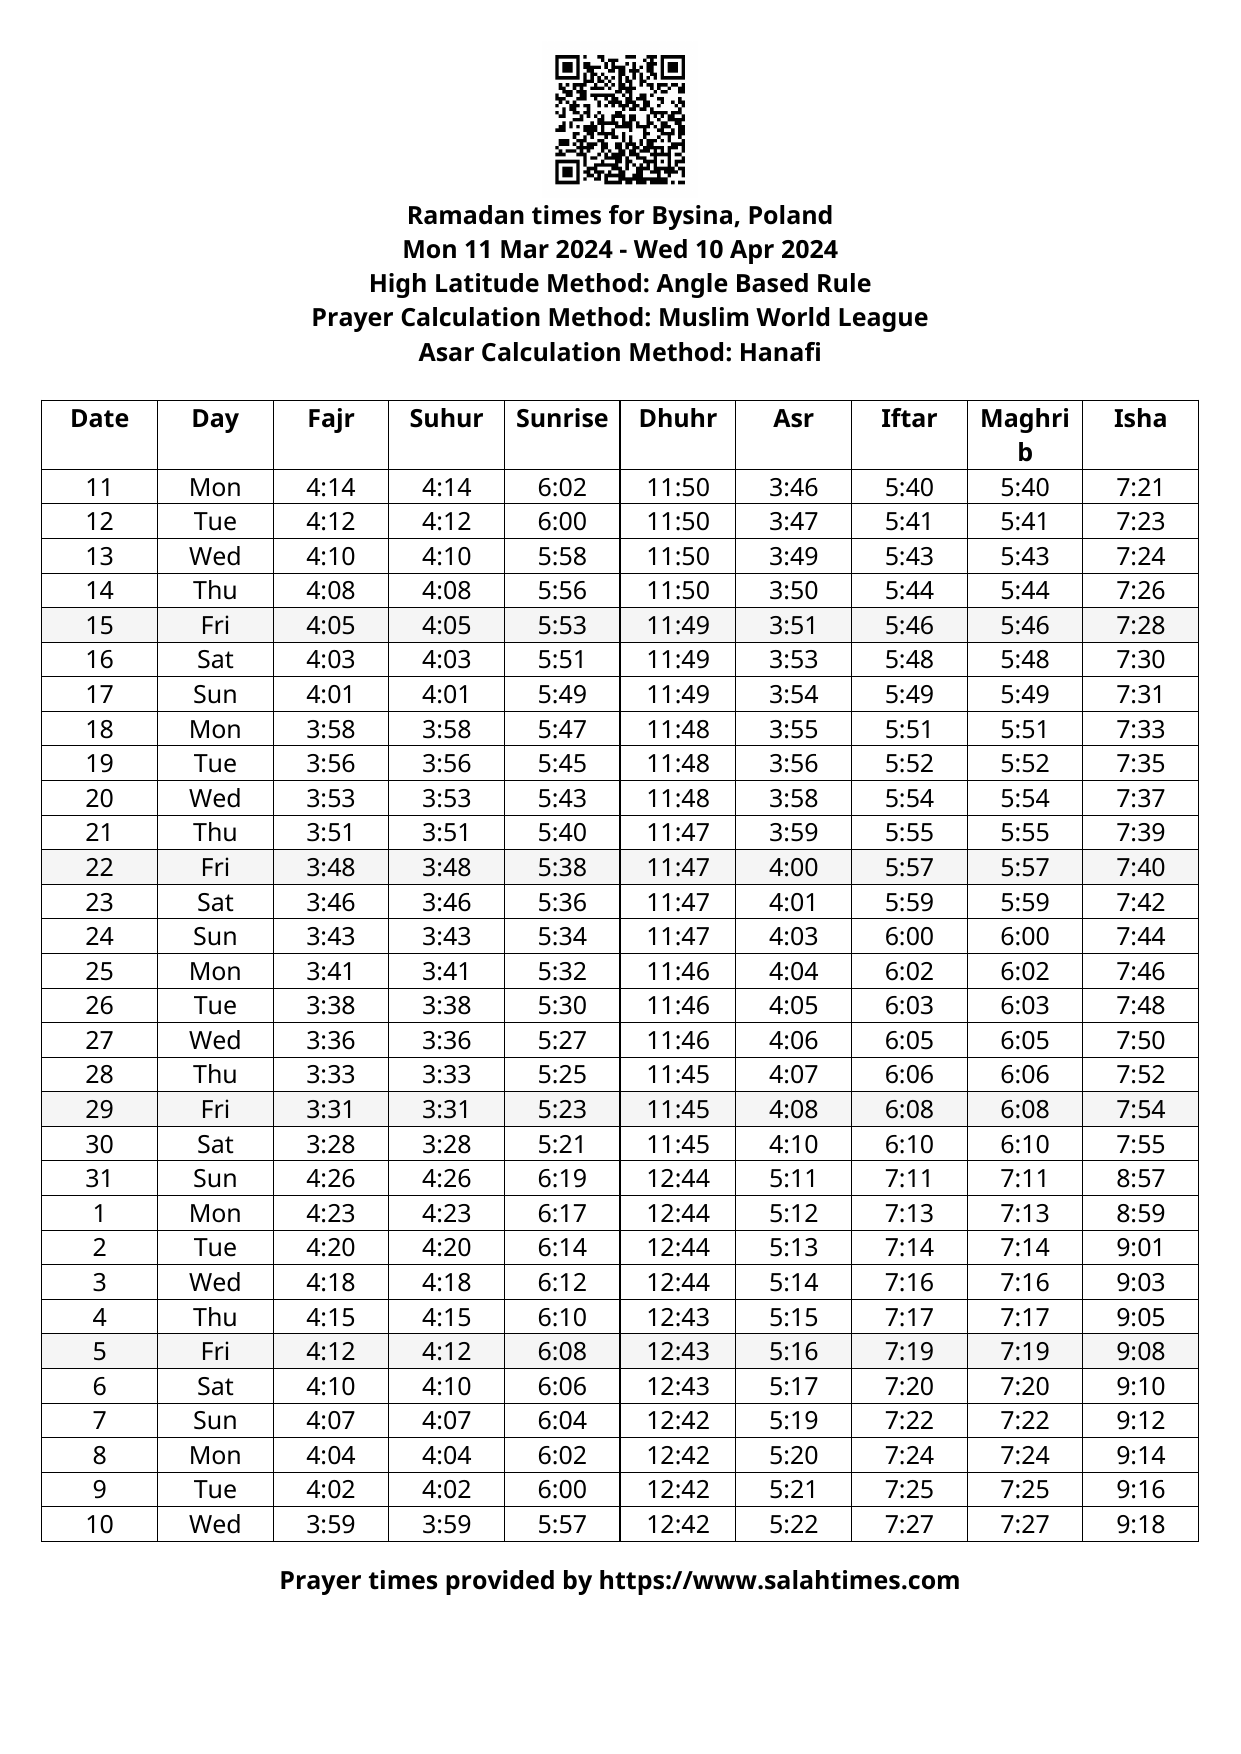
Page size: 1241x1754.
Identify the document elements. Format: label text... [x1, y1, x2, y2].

table_cell 5:38 [505, 850, 619, 884]
table_cell 11:45 [621, 1127, 735, 1160]
table_cell 5:48 [968, 643, 1082, 676]
table_cell 5:49 [852, 677, 967, 711]
table_cell 9:03 [1083, 1265, 1198, 1299]
table_cell 5:46 [852, 608, 967, 642]
table_cell 4:08 [274, 574, 388, 607]
table_cell Tue [158, 1231, 273, 1264]
table_cell 11:47 [621, 885, 735, 918]
table_cell 22 [42, 850, 157, 884]
table_cell 3:43 [389, 919, 504, 953]
table_cell 6:06 [968, 1058, 1082, 1091]
table_cell 7:24 [1083, 539, 1198, 572]
table_cell 4:03 [736, 919, 851, 953]
table_header Iftar [852, 401, 967, 469]
table_cell 11:47 [621, 816, 735, 849]
table_cell Mon [158, 1438, 273, 1472]
table_cell 3:46 [736, 470, 851, 503]
table_cell 6:05 [852, 1023, 967, 1057]
table_cell 3:31 [389, 1092, 504, 1126]
table_cell 5:51 [968, 712, 1082, 745]
table_cell Sat [158, 885, 273, 918]
table_cell 7:48 [1083, 989, 1198, 1022]
table_cell 5:34 [505, 919, 619, 953]
table_cell 25 [42, 954, 157, 987]
table_cell 11:45 [621, 1092, 735, 1126]
table_cell 6:08 [505, 1334, 619, 1368]
table_cell 4:04 [274, 1438, 388, 1472]
table_cell 5:52 [968, 746, 1082, 780]
table_cell 16 [42, 643, 157, 676]
text Mon 11 Mar 2024 - Wed 10 Apr 2024 [42, 232, 1198, 266]
table_cell 3:47 [736, 504, 851, 538]
table_cell 4:06 [736, 1023, 851, 1057]
table_cell 4 [42, 1300, 157, 1333]
table_cell 27 [42, 1023, 157, 1057]
table_cell Wed [158, 1023, 273, 1057]
table_cell Sun [158, 1404, 273, 1437]
table_cell 11 [42, 470, 157, 503]
table_cell 6:04 [505, 1404, 619, 1437]
table_cell 5:13 [736, 1231, 851, 1264]
table_cell 7:17 [852, 1300, 967, 1333]
table_cell 7:55 [1083, 1127, 1198, 1160]
table_cell 5:43 [852, 539, 967, 572]
table_cell 5:57 [968, 850, 1082, 884]
table_cell Wed [158, 1265, 273, 1299]
table_cell 3:59 [274, 1507, 388, 1541]
table_cell 4:10 [389, 1369, 504, 1402]
table_cell 12:44 [621, 1196, 735, 1229]
table_cell Thu [158, 574, 273, 607]
table_cell 6:00 [852, 919, 967, 953]
table_header Fajr [274, 401, 388, 469]
table_cell 7:25 [852, 1473, 967, 1506]
table_cell 3:36 [274, 1023, 388, 1057]
table_cell 4:14 [274, 470, 388, 503]
table_cell Sun [158, 1161, 273, 1195]
table_cell 7:20 [968, 1369, 1082, 1402]
table_cell 6:10 [968, 1127, 1082, 1160]
table_cell 11:50 [621, 574, 735, 607]
table_cell 5:36 [505, 885, 619, 918]
table_cell 8:59 [1083, 1196, 1198, 1229]
table_cell 7:16 [968, 1265, 1082, 1299]
table_cell 7:17 [968, 1300, 1082, 1333]
table_cell 4:05 [389, 608, 504, 642]
table_cell 6 [42, 1369, 157, 1402]
table_cell 6:00 [505, 1473, 619, 1506]
table_cell 4:18 [389, 1265, 504, 1299]
table_cell 7:20 [852, 1369, 967, 1402]
table_cell 4:10 [736, 1127, 851, 1160]
table_cell 12:43 [621, 1334, 735, 1368]
table_cell 4:02 [389, 1473, 504, 1506]
table_cell 12 [42, 504, 157, 538]
table_cell 6:08 [968, 1092, 1082, 1126]
table_cell 7:24 [968, 1438, 1082, 1472]
table_cell Mon [158, 470, 273, 503]
table_cell 3:51 [274, 816, 388, 849]
table_cell 12:42 [621, 1507, 735, 1541]
table_cell 19 [42, 746, 157, 780]
table_cell 7:23 [1083, 504, 1198, 538]
table_cell 5:41 [852, 504, 967, 538]
table_cell 11:47 [621, 919, 735, 953]
table_cell 4:23 [389, 1196, 504, 1229]
table_cell 7:39 [1083, 816, 1198, 849]
table_cell 6:17 [505, 1196, 619, 1229]
table_cell 9:18 [1083, 1507, 1198, 1541]
table_cell 3:48 [389, 850, 504, 884]
table_cell Wed [158, 539, 273, 572]
text Ramadan times for Bysina, Poland [42, 198, 1198, 232]
table_header Dhuhr [621, 401, 735, 469]
table_cell 5:55 [968, 816, 1082, 849]
table_cell 4:02 [274, 1473, 388, 1506]
table_cell 5:40 [852, 470, 967, 503]
table_cell 5:54 [852, 781, 967, 814]
table_cell 11:47 [621, 850, 735, 884]
table_cell Tue [158, 1473, 273, 1506]
table_cell Wed [158, 1507, 273, 1541]
table_cell 7:37 [1083, 781, 1198, 814]
table_cell 4:07 [736, 1058, 851, 1091]
table_cell Sun [158, 677, 273, 711]
table_cell 3:31 [274, 1092, 388, 1126]
table_cell 5:59 [852, 885, 967, 918]
table_cell 9:05 [1083, 1300, 1198, 1333]
table_cell 4:08 [736, 1092, 851, 1126]
table_cell 7:27 [852, 1507, 967, 1541]
table_cell 6:10 [852, 1127, 967, 1160]
table_cell 5:19 [736, 1404, 851, 1437]
table_cell 4:03 [274, 643, 388, 676]
table_cell 4:01 [736, 885, 851, 918]
table_cell 5:49 [968, 677, 1082, 711]
table_cell 5:32 [505, 954, 619, 987]
table_cell 3:41 [274, 954, 388, 987]
table_cell 7:27 [968, 1507, 1082, 1541]
table_cell 5:40 [968, 470, 1082, 503]
table_cell 11:50 [621, 539, 735, 572]
table_cell 4:01 [274, 677, 388, 711]
table_cell 7:19 [852, 1334, 967, 1368]
table_cell 5:58 [505, 539, 619, 572]
table_cell 18 [42, 712, 157, 745]
table_cell 11:50 [621, 504, 735, 538]
table_cell 17 [42, 677, 157, 711]
table_cell 11:49 [621, 677, 735, 711]
table_cell 7:13 [852, 1196, 967, 1229]
table_cell 4:15 [274, 1300, 388, 1333]
table_cell 14 [42, 574, 157, 607]
table_cell 5:44 [968, 574, 1082, 607]
table_cell 4:08 [389, 574, 504, 607]
table_cell Fri [158, 850, 273, 884]
table_cell 4:12 [274, 1334, 388, 1368]
table_cell 4:23 [274, 1196, 388, 1229]
table_cell 5:14 [736, 1265, 851, 1299]
table_cell 3:46 [274, 885, 388, 918]
table_cell 5:30 [505, 989, 619, 1022]
table_cell 12:43 [621, 1369, 735, 1402]
table_cell 7:52 [1083, 1058, 1198, 1091]
table_cell 4:12 [389, 504, 504, 538]
table_cell 4:07 [274, 1404, 388, 1437]
table_cell 11:49 [621, 608, 735, 642]
table_cell 7:44 [1083, 919, 1198, 953]
table_header Maghrib [968, 401, 1082, 469]
table_header Sunrise [505, 401, 619, 469]
table_header Date [42, 401, 157, 469]
table_cell 4:14 [389, 470, 504, 503]
table_cell 7:40 [1083, 850, 1198, 884]
table_cell 5:51 [505, 643, 619, 676]
table_cell 3:51 [736, 608, 851, 642]
text High Latitude Method: Angle Based Rule [42, 266, 1198, 300]
table_cell 12:43 [621, 1300, 735, 1333]
table_cell 7:25 [968, 1473, 1082, 1506]
table_cell 3:53 [389, 781, 504, 814]
table_cell 9:01 [1083, 1231, 1198, 1264]
table_cell 28 [42, 1058, 157, 1091]
table_cell 5:25 [505, 1058, 619, 1091]
table_cell 3:58 [274, 712, 388, 745]
table_cell 4:15 [389, 1300, 504, 1333]
table_cell 11:48 [621, 712, 735, 745]
table_cell 6:10 [505, 1300, 619, 1333]
table_cell 5:22 [736, 1507, 851, 1541]
table_cell 5:47 [505, 712, 619, 745]
table_cell 7:14 [968, 1231, 1082, 1264]
table_cell 4:12 [274, 504, 388, 538]
table_cell 7:30 [1083, 643, 1198, 676]
table_cell Wed [158, 781, 273, 814]
table_cell 7:14 [852, 1231, 967, 1264]
table_cell 7:11 [968, 1161, 1082, 1195]
table_cell 6:05 [968, 1023, 1082, 1057]
table_cell 7:50 [1083, 1023, 1198, 1057]
table_cell 3:28 [274, 1127, 388, 1160]
table_cell 3:43 [274, 919, 388, 953]
table_cell 7:24 [852, 1438, 967, 1472]
table_cell 11:49 [621, 643, 735, 676]
table_cell 6:00 [505, 504, 619, 538]
text Prayer times provided by https://www.salahtimes.com [42, 1563, 1198, 1597]
table_cell 10 [42, 1507, 157, 1541]
table_cell 2 [42, 1231, 157, 1264]
table_cell 5:23 [505, 1092, 619, 1126]
table_cell 3:36 [389, 1023, 504, 1057]
table_cell 3:33 [274, 1058, 388, 1091]
table_cell 11:46 [621, 954, 735, 987]
table_cell 7:46 [1083, 954, 1198, 987]
table_cell Tue [158, 746, 273, 780]
table_cell 6:02 [505, 470, 619, 503]
table_cell 3:49 [736, 539, 851, 572]
table_cell 4:00 [736, 850, 851, 884]
table_cell 5:44 [852, 574, 967, 607]
table_cell Tue [158, 989, 273, 1022]
table_cell 6:03 [852, 989, 967, 1022]
table_cell 5 [42, 1334, 157, 1368]
table_cell 3:46 [389, 885, 504, 918]
table_cell 11:48 [621, 746, 735, 780]
table_cell 5:40 [505, 816, 619, 849]
table_cell 3:50 [736, 574, 851, 607]
table_cell 7:35 [1083, 746, 1198, 780]
table_cell 12:42 [621, 1438, 735, 1472]
table_cell 6:02 [505, 1438, 619, 1472]
table_cell 4:05 [736, 989, 851, 1022]
table_cell 4:20 [389, 1231, 504, 1264]
table_cell 9:08 [1083, 1334, 1198, 1368]
table_cell 5:27 [505, 1023, 619, 1057]
table_cell 3:38 [274, 989, 388, 1022]
table_cell 4:12 [389, 1334, 504, 1368]
table_header Day [158, 401, 273, 469]
table_cell 3:41 [389, 954, 504, 987]
table_cell 4:04 [736, 954, 851, 987]
table_cell 4:07 [389, 1404, 504, 1437]
table_cell 6:19 [505, 1161, 619, 1195]
table_header Isha [1083, 401, 1198, 469]
table_cell 6:03 [968, 989, 1082, 1022]
table_cell 7:33 [1083, 712, 1198, 745]
table_cell 4:10 [389, 539, 504, 572]
table_cell 13 [42, 539, 157, 572]
table_cell 3:59 [736, 816, 851, 849]
table_cell 5:56 [505, 574, 619, 607]
table_cell 4:01 [389, 677, 504, 711]
table_cell 9 [42, 1473, 157, 1506]
table_cell 3:56 [389, 746, 504, 780]
table_cell 3:38 [389, 989, 504, 1022]
table_cell 3:53 [736, 643, 851, 676]
table_cell 3:48 [274, 850, 388, 884]
table_cell 26 [42, 989, 157, 1022]
text Asar Calculation Method: Hanafi [42, 334, 1198, 368]
table_cell 4:03 [389, 643, 504, 676]
table_cell 3:53 [274, 781, 388, 814]
table_cell Mon [158, 1196, 273, 1229]
table_cell 9:10 [1083, 1369, 1198, 1402]
table_cell 9:14 [1083, 1438, 1198, 1472]
table_cell 5:16 [736, 1334, 851, 1368]
table_cell 5:43 [968, 539, 1082, 572]
table_cell Fri [158, 608, 273, 642]
table_cell 3:58 [389, 712, 504, 745]
table_cell 12:42 [621, 1473, 735, 1506]
table_cell 12:44 [621, 1161, 735, 1195]
picture [542, 41, 699, 198]
table_cell 12:42 [621, 1404, 735, 1437]
table_cell 7:19 [968, 1334, 1082, 1368]
table_cell 7:16 [852, 1265, 967, 1299]
table_cell 7:22 [852, 1404, 967, 1437]
table_cell 5:45 [505, 746, 619, 780]
table_cell 6:14 [505, 1231, 619, 1264]
table_cell 5:12 [736, 1196, 851, 1229]
table_cell 30 [42, 1127, 157, 1160]
table_cell Sat [158, 1127, 273, 1160]
table_cell 7:28 [1083, 608, 1198, 642]
table_cell 5:52 [852, 746, 967, 780]
table_cell Tue [158, 504, 273, 538]
table_cell 3:28 [389, 1127, 504, 1160]
table_cell 5:21 [736, 1473, 851, 1506]
table_cell 4:10 [274, 539, 388, 572]
table_cell 1 [42, 1196, 157, 1229]
table_cell 5:48 [852, 643, 967, 676]
table_cell 7:22 [968, 1404, 1082, 1437]
table_cell 5:41 [968, 504, 1082, 538]
table_cell 8:57 [1083, 1161, 1198, 1195]
table_cell Mon [158, 954, 273, 987]
table_cell 5:17 [736, 1369, 851, 1402]
table_cell 3:56 [736, 746, 851, 780]
table_cell 4:18 [274, 1265, 388, 1299]
table_cell 8 [42, 1438, 157, 1472]
table_cell 7:31 [1083, 677, 1198, 711]
table_cell 11:48 [621, 781, 735, 814]
table_cell 6:12 [505, 1265, 619, 1299]
table_cell 9:16 [1083, 1473, 1198, 1506]
table_cell 5:57 [505, 1507, 619, 1541]
table_cell 7:21 [1083, 470, 1198, 503]
table_cell 3:55 [736, 712, 851, 745]
table_cell 6:08 [852, 1092, 967, 1126]
table_cell 5:54 [968, 781, 1082, 814]
table_cell 12:44 [621, 1231, 735, 1264]
table_cell 7:26 [1083, 574, 1198, 607]
table_cell 6:02 [852, 954, 967, 987]
table_cell 6:06 [852, 1058, 967, 1091]
table_cell Thu [158, 1300, 273, 1333]
table_cell 5:15 [736, 1300, 851, 1333]
table_cell 3:51 [389, 816, 504, 849]
table_cell 5:11 [736, 1161, 851, 1195]
table_cell Thu [158, 1058, 273, 1091]
table_cell 4:10 [274, 1369, 388, 1402]
table_cell 12:44 [621, 1265, 735, 1299]
table_cell Mon [158, 712, 273, 745]
table_cell 5:43 [505, 781, 619, 814]
table_cell 23 [42, 885, 157, 918]
table_cell 11:46 [621, 989, 735, 1022]
table_cell Fri [158, 1092, 273, 1126]
table_cell 5:49 [505, 677, 619, 711]
table_cell 3:54 [736, 677, 851, 711]
table_cell Sat [158, 643, 273, 676]
table_cell 7:54 [1083, 1092, 1198, 1126]
table_cell 5:59 [968, 885, 1082, 918]
table_header Asr [736, 401, 851, 469]
table_cell 3:33 [389, 1058, 504, 1091]
table_cell 5:55 [852, 816, 967, 849]
table_cell Sat [158, 1369, 273, 1402]
table_cell 6:00 [968, 919, 1082, 953]
table_cell 3:56 [274, 746, 388, 780]
table_cell 11:50 [621, 470, 735, 503]
table_cell 6:02 [968, 954, 1082, 987]
table_cell 4:04 [389, 1438, 504, 1472]
table_cell 29 [42, 1092, 157, 1126]
table_cell 5:21 [505, 1127, 619, 1160]
table_cell 4:26 [274, 1161, 388, 1195]
text Prayer Calculation Method: Muslim World League [42, 300, 1198, 334]
table_header Suhur [389, 401, 504, 469]
table_cell 5:46 [968, 608, 1082, 642]
table_cell Fri [158, 1334, 273, 1368]
table_cell 5:53 [505, 608, 619, 642]
table_cell 4:05 [274, 608, 388, 642]
table_cell 4:26 [389, 1161, 504, 1195]
table_cell 20 [42, 781, 157, 814]
table_cell 3 [42, 1265, 157, 1299]
table_cell 15 [42, 608, 157, 642]
table_cell 11:45 [621, 1058, 735, 1091]
table_cell 7:42 [1083, 885, 1198, 918]
table_cell 21 [42, 816, 157, 849]
table_cell 3:59 [389, 1507, 504, 1541]
table_cell 31 [42, 1161, 157, 1195]
table_cell 7 [42, 1404, 157, 1437]
table_cell 5:51 [852, 712, 967, 745]
table_cell 4:20 [274, 1231, 388, 1264]
table_cell 7:11 [852, 1161, 967, 1195]
table_cell 5:20 [736, 1438, 851, 1472]
table_cell 11:46 [621, 1023, 735, 1057]
table_cell 6:06 [505, 1369, 619, 1402]
table_cell 9:12 [1083, 1404, 1198, 1437]
table_cell 7:13 [968, 1196, 1082, 1229]
table_cell 3:58 [736, 781, 851, 814]
table_cell 5:57 [852, 850, 967, 884]
table_cell 24 [42, 919, 157, 953]
table_cell Sun [158, 919, 273, 953]
table_cell Thu [158, 816, 273, 849]
